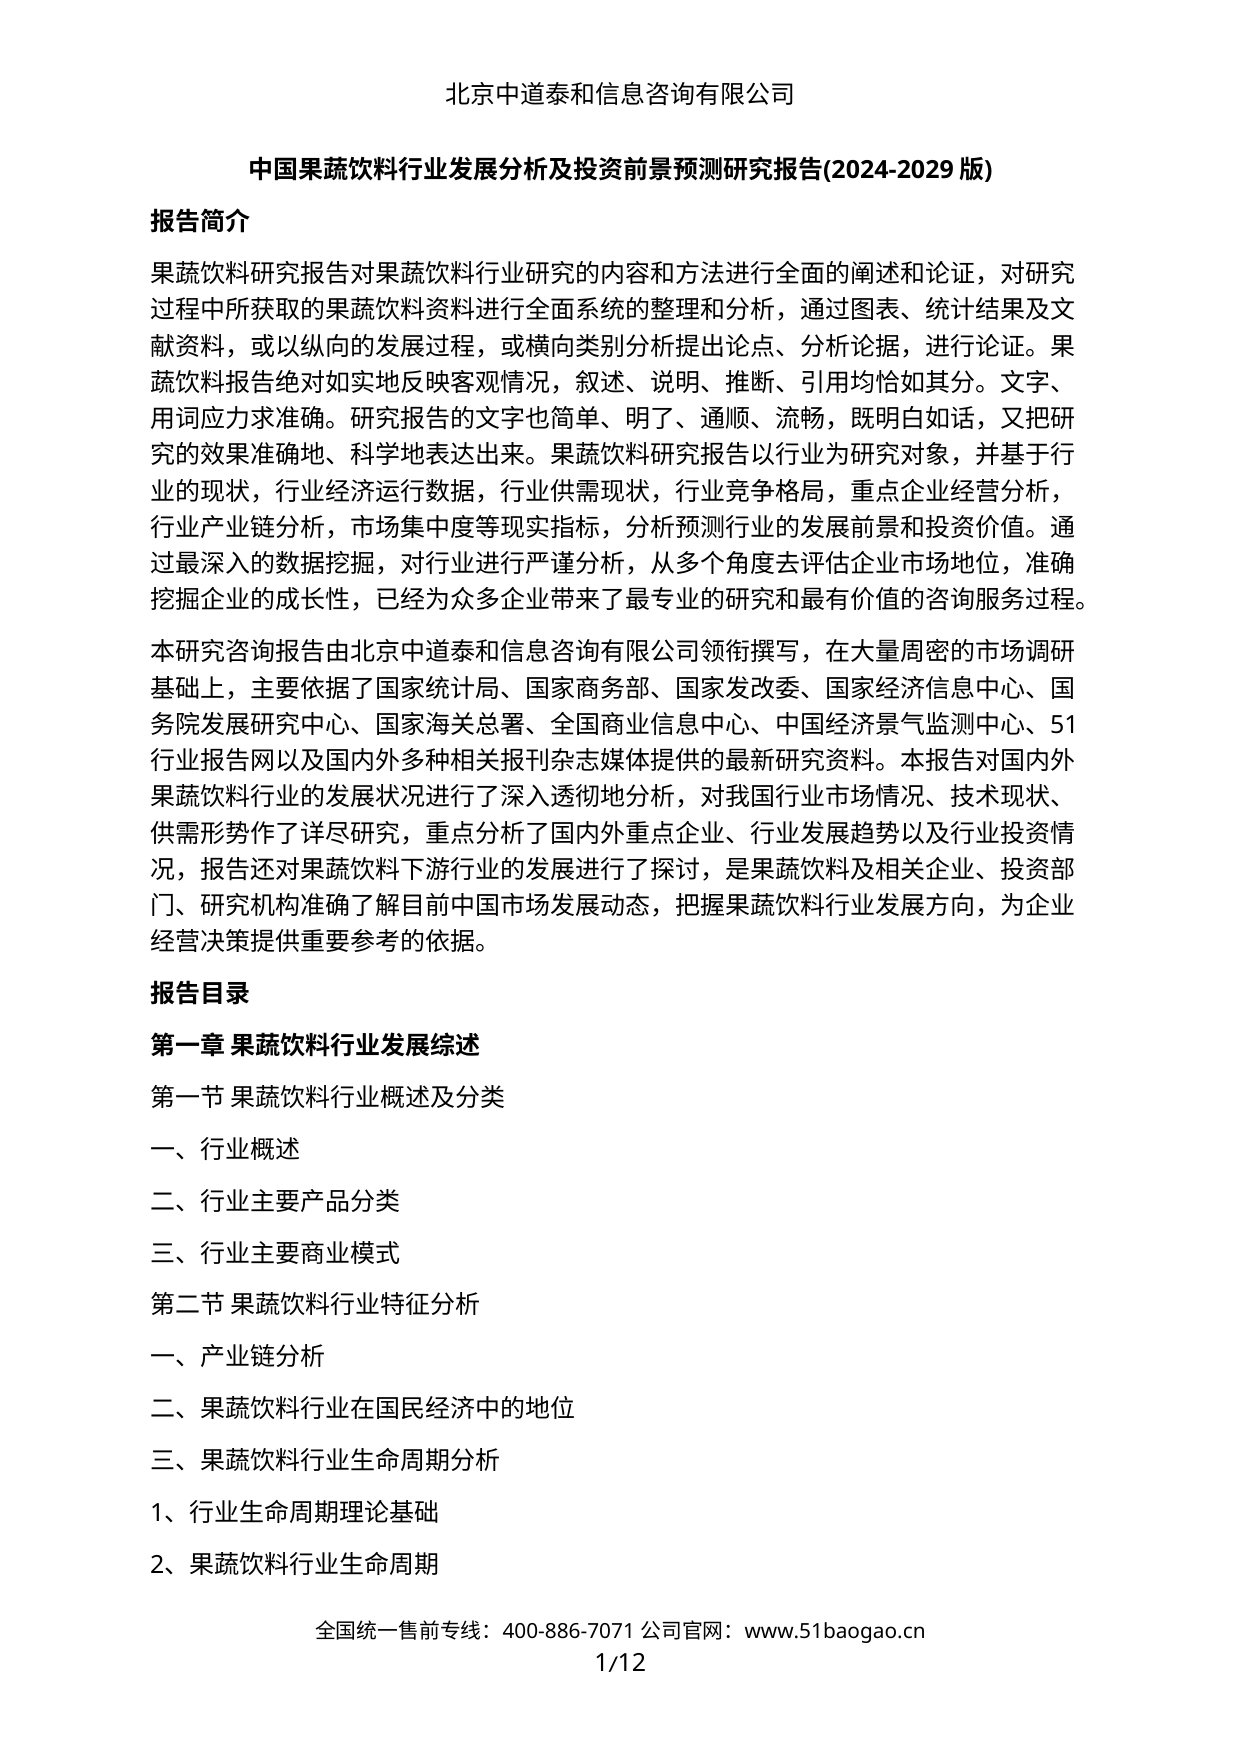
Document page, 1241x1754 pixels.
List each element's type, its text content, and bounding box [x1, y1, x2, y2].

text 一、产业链分析 [150, 1337, 1090, 1373]
text 三、果蔬饮料行业生命周期分析 [150, 1441, 1090, 1477]
text 第一章 果蔬饮料行业发展综述 [150, 1026, 1090, 1062]
text 2、果蔬饮料行业生命周期 [150, 1544, 1090, 1581]
text 果蔬饮料研究报告对果蔬饮料行业研究的内容和方法进行全面的阐述和论证，对研究过程中所获取的果蔬饮料资料进行全面系统的整理和分析，通过图表、统计结果及文献资料，或以纵向的发展过程，或横向类别分析提出论点、分析论据，进行论证。果蔬饮料报告绝对如实地反映客观情况，叙述、说明、推断、引用均恰如其分。文字、用词应力求准确。研究报告的文字也简单、明了、通顺、流畅，既明白如话，又把研究的效果准确地、科学地表达出来。果蔬饮料研究报告以行业为研究对象，并基于行业的现状，行业经济运行数据，行业供需现状，行业竞争格局，重点企业经营分析，行业产业链分析，市场集中度等现实指标，分析预测行业的发展前景和投资价值。通过最深入的数据挖掘，对行业进行严谨分析，从多个角度去评估企业市场地位，准确挖掘企业的成长性，已经为众多企业带来了最专业的研究和最有价值的咨询服务过程。 [150, 254, 1090, 616]
text 报告简介 [150, 202, 1090, 238]
text 一、行业概述 [150, 1129, 1090, 1166]
text 本研究咨询报告由北京中道泰和信息咨询有限公司领衔撰写，在大量周密的市场调研基础上，主要依据了国家统计局、国家商务部、国家发改委、国家经济信息中心、国务院发展研究中心、国家海关总署、全国商业信息中心、中国经济景气监测中心、51行业报告网以及国内外多种相关报刊杂志媒体提供的最新研究资料。本报告对国内外果蔬饮料行业的发展状况进行了深入透彻地分析，对我国行业市场情况、技术现状、供需形势作了详尽研究，重点分析了国内外重点企业、行业发展趋势以及行业投资情况，报告还对果蔬饮料下游行业的发展进行了探讨，是果蔬饮料及相关企业、投资部门、研究机构准确了解目前中国市场发展动态，把握果蔬饮料行业发展方向，为企业经营决策提供重要参考的依据。 [150, 632, 1090, 958]
text 第二节 果蔬饮料行业特征分析 [150, 1285, 1090, 1321]
text 二、行业主要产品分类 [150, 1181, 1090, 1217]
text 二、果蔬饮料行业在国民经济中的地位 [150, 1389, 1090, 1425]
text 报告目录 [150, 974, 1090, 1010]
text 1、行业生命周期理论基础 [150, 1492, 1090, 1529]
text 三、行业主要商业模式 [150, 1233, 1090, 1269]
text 第一节 果蔬饮料行业概述及分类 [150, 1077, 1090, 1114]
text 中国果蔬饮料行业发展分析及投资前景预测研究报告(2024-2029版) [150, 150, 1090, 186]
